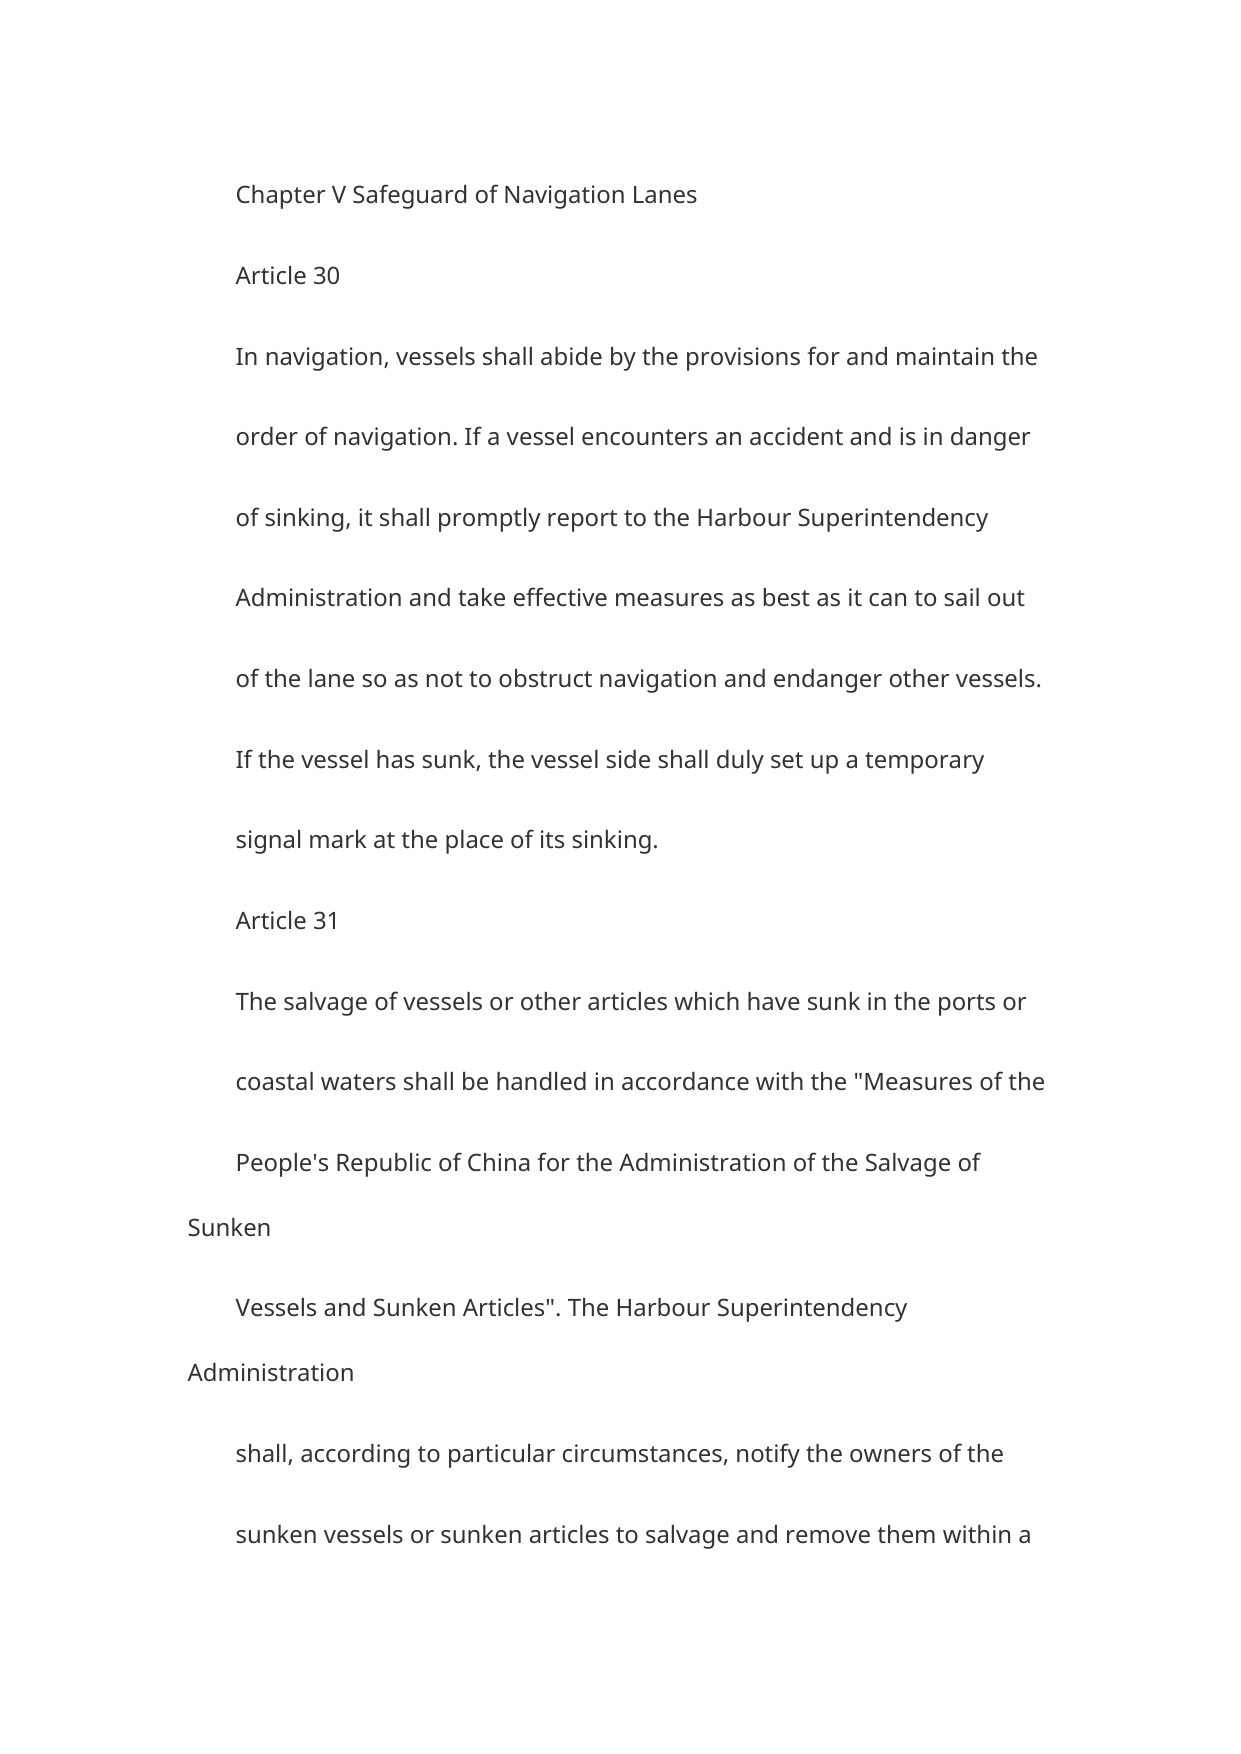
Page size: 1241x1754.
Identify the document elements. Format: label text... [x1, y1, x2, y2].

text of sinking, it shall promptly report to the Harbour Superintendency [187, 484, 1053, 549]
text Vessels and Sunken Articles". The Harbour Superintendency Administration [187, 1275, 1053, 1405]
text People's Republic of China for the Administration of the Salvage of Sunken [187, 1129, 1053, 1259]
text sunken vessels or sunken articles to salvage and remove them within a [187, 1501, 1053, 1566]
text Chapter V Safeguard of Navigation Lanes [187, 162, 1053, 227]
text The salvage of vessels or other articles which have sunk in the ports or [187, 968, 1053, 1033]
text shall, according to particular circumstances, notify the owners of the [187, 1421, 1053, 1486]
text If the vessel has sunk, the vessel side shall duly set up a temporary [187, 726, 1053, 791]
text Article 31 [187, 888, 1053, 953]
text Administration and take effective measures as best as it can to sail out [187, 565, 1053, 630]
text In navigation, vessels shall abide by the provisions for and maintain the [187, 323, 1053, 388]
text Article 30 [187, 243, 1053, 308]
text of the lane so as not to obstruct navigation and endanger other vessels. [187, 646, 1053, 711]
text coastal waters shall be handled in accordance with the "Measures of the [187, 1049, 1053, 1114]
text signal mark at the place of its sinking. [187, 807, 1053, 872]
text order of navigation. If a vessel encounters an accident and is in danger [187, 404, 1053, 469]
